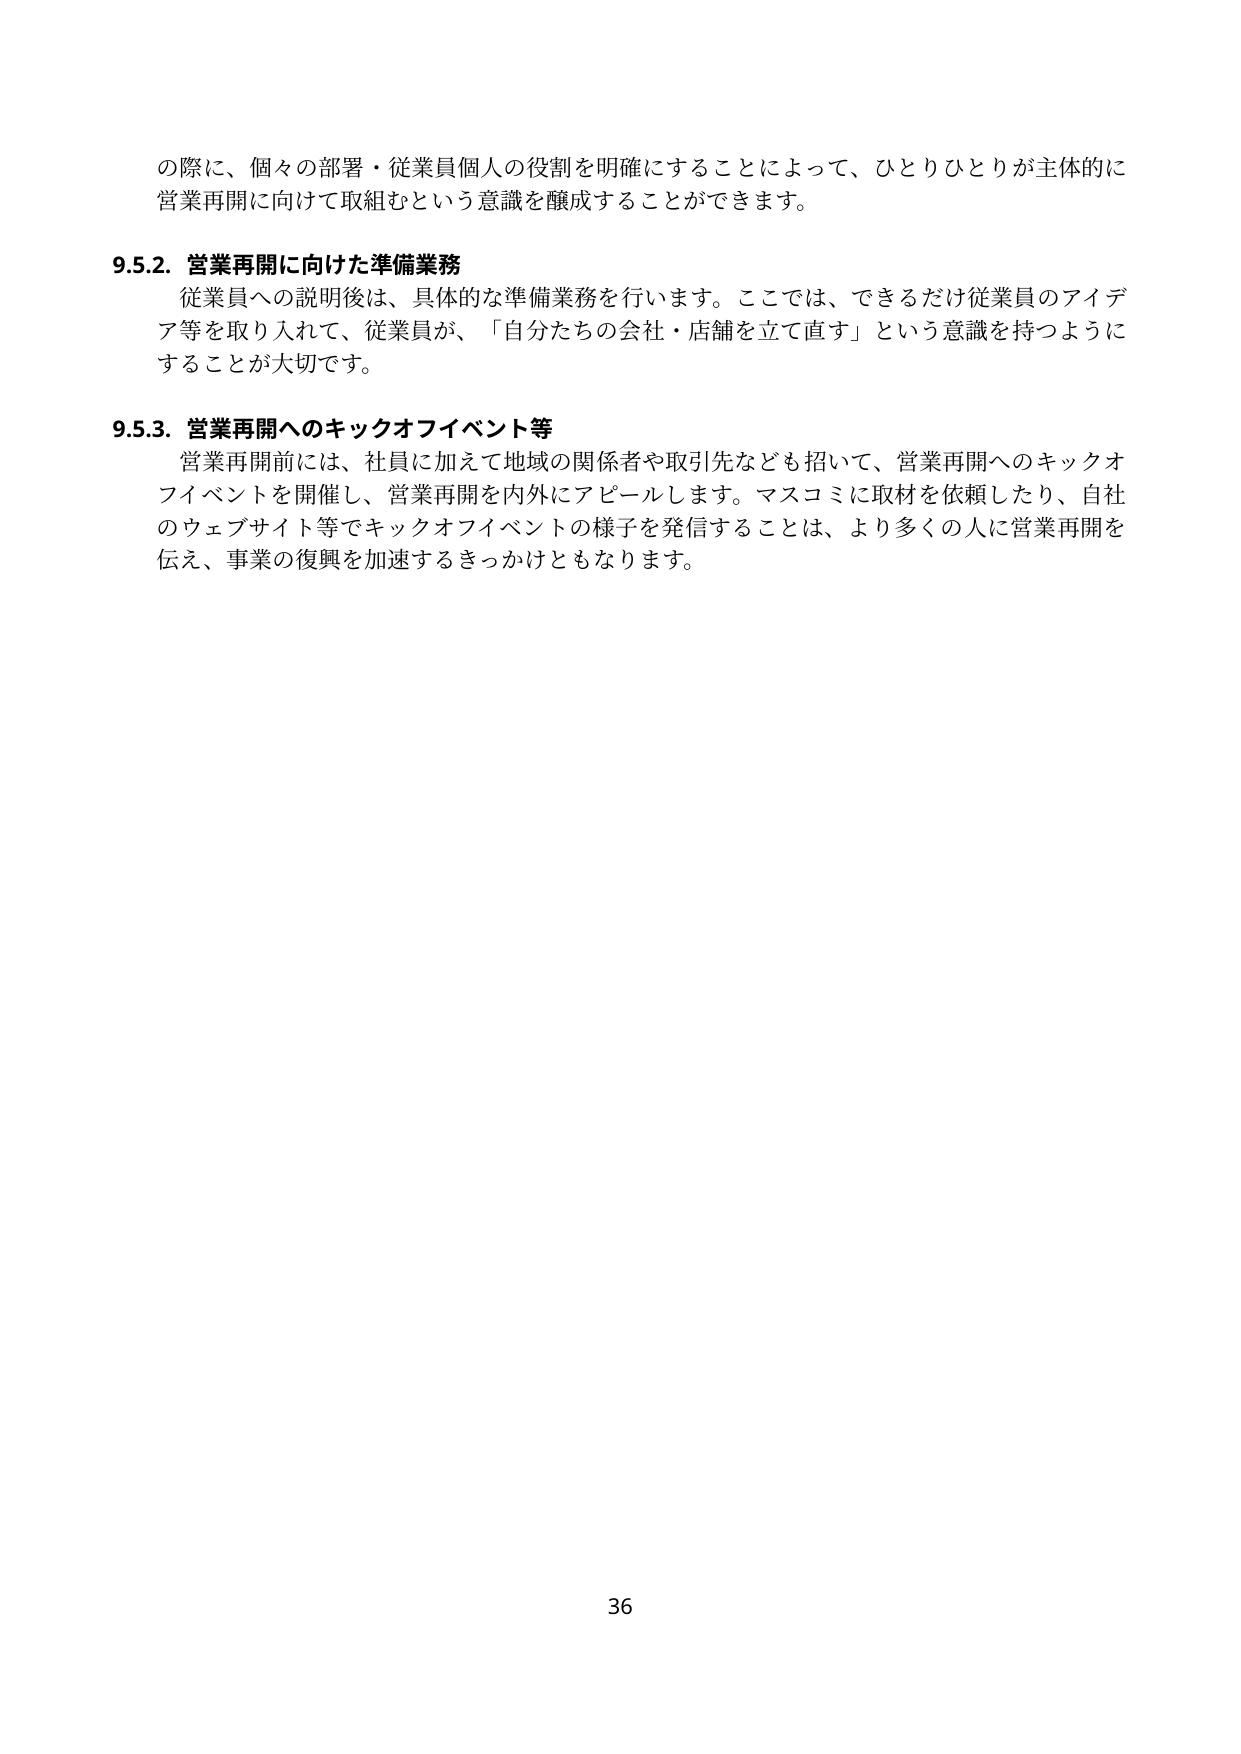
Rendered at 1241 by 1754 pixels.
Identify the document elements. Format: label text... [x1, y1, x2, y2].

subtitle 営業再開へのキックオフイベント等 [112, 410, 1128, 444]
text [157, 150, 1128, 216]
subtitle 営業再開に向けた準備業務 [112, 247, 1128, 280]
text 従業員への説明後は、具体的な準備業務を行います。ここでは、できるだけ従業員のアイデア等を取り入れて、従業員が、「自分たちの会社・店舗を立て直す」という意識を持つようにすることが大切です。 [157, 280, 1128, 379]
text 営業再開前には、社員に加えて地域の関係者や取引先なども招いて、営業再開へのキックオフイベントを開催し、営業再開を内外にアピールします。マスコミに取材を依頼したり、自社のウェブサイト等でキックオフイベントの様子を発信することは、より多くの人に営業再開を伝え、事業の復興を加速するきっかけともなります。 [157, 444, 1128, 575]
